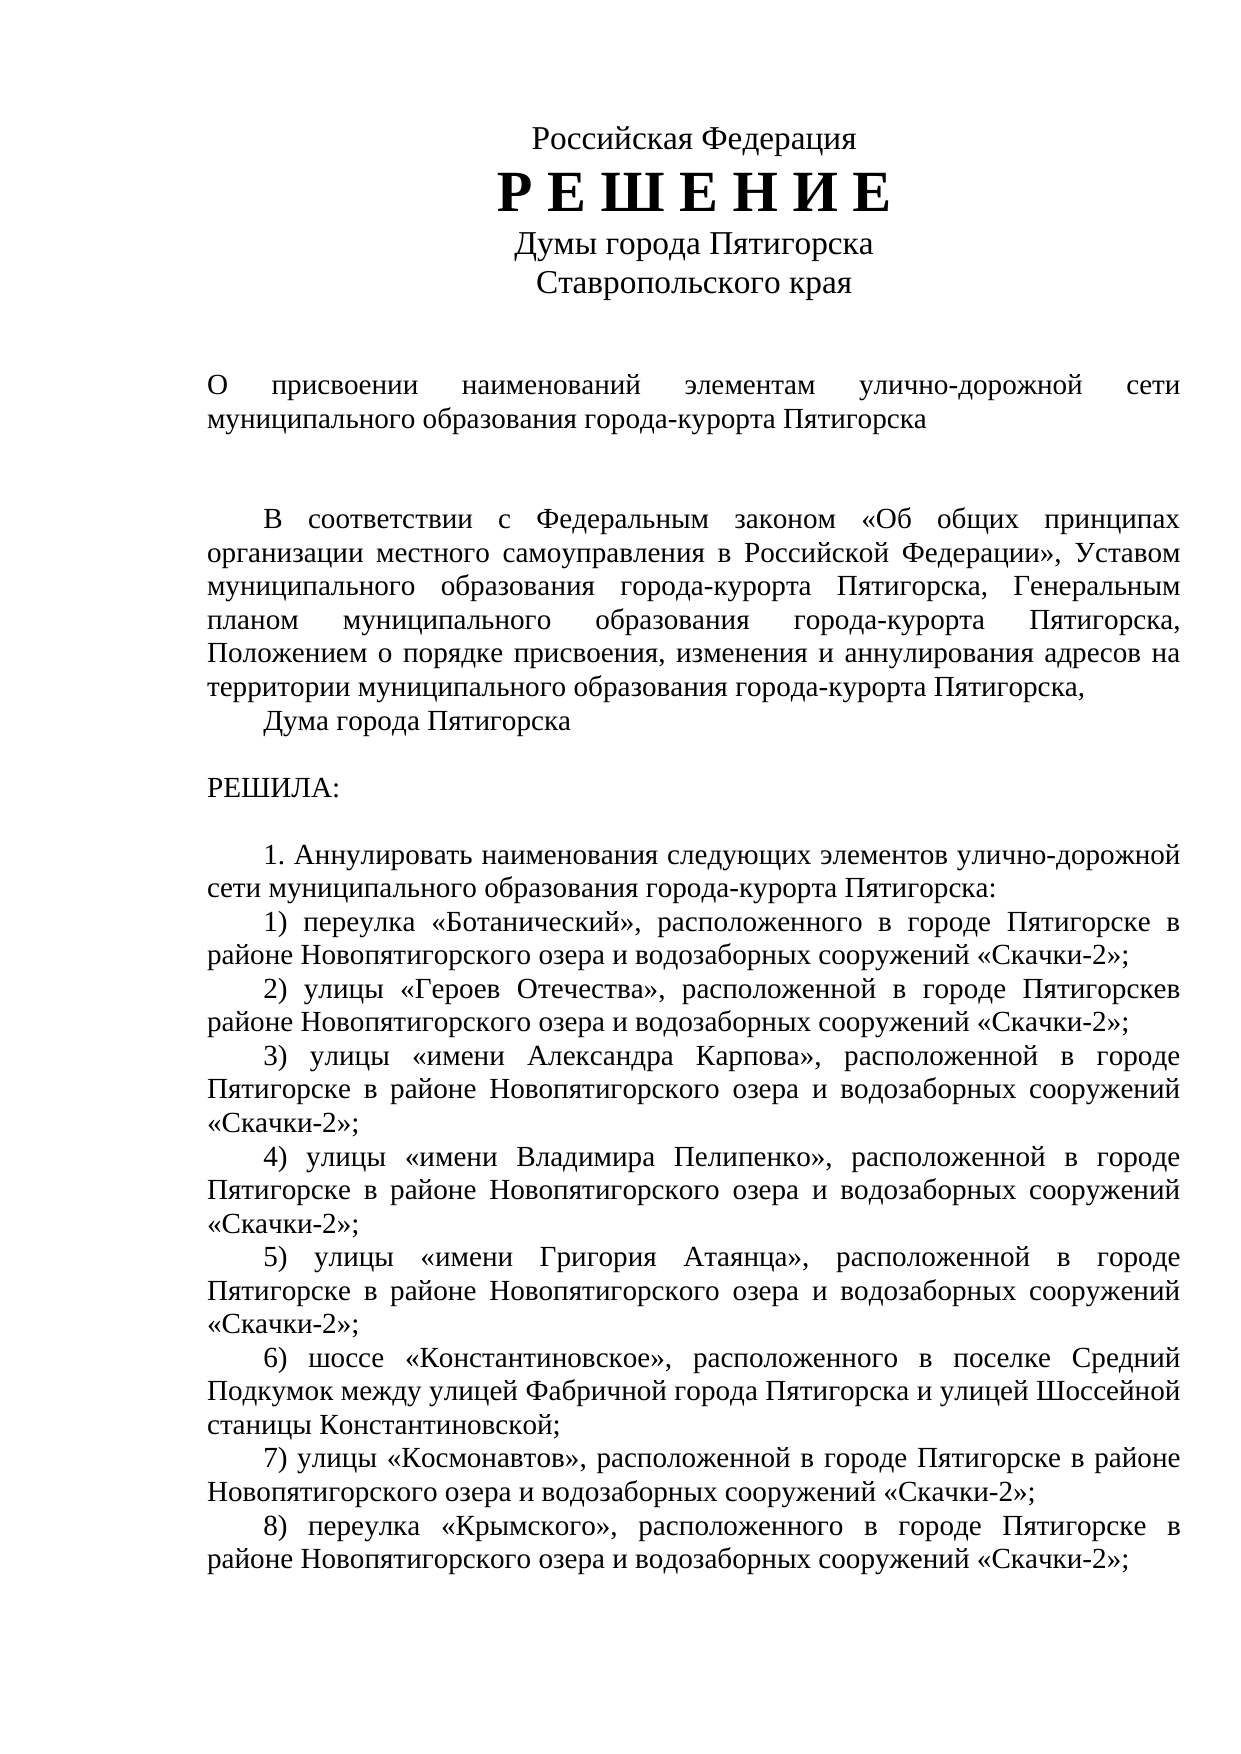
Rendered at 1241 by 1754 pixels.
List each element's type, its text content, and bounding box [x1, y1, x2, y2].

text 7) улицы «Космонавтов», расположенной в городе Пятигорске в районе Новопятигорского озера и водозаборных сооружений «Скачки-2»; [207, 1441, 1181, 1508]
text 8) переулка «Крымского», расположенного в городе Пятигорске в районе Новопятигорского озера и водозаборных сооружений «Скачки-2»; [207, 1508, 1181, 1575]
subtitle Думы города Пятигорска [207, 223, 1181, 262]
subtitle Р Е Ш Е Н И Е [207, 156, 1181, 223]
text 1) переулка «Ботанический», расположенного в городе Пятигорске в районе Новопятигорского озера и водозаборных сооружений «Скачки-2»; [207, 904, 1181, 971]
text О присвоении наименований элементам улично-дорожной сети муниципального образования города-курорта Пятигорска [207, 367, 1181, 434]
text 6) шоссе «Константиновское», расположенного в поселке Средний Подкумок между улицей Фабричной города Пятигорска и улицей Шоссейной станицы Константиновской; [207, 1340, 1181, 1441]
text В соответствии с Федеральным законом «Об общих принципах организации местного самоуправления в Российской Федерации», Уставом муниципального образования города-курорта Пятигорска, Генеральным планом муниципального образования города-курорта Пятигорска, Положением о порядке присвоения, изменения и аннулирования адресов на территории муниципального образования города-курорта Пятигорска, [207, 501, 1181, 703]
text 5) улицы «имени Григория Атаянца», расположенной в городе Пятигорске в районе Новопятигорского озера и водозаборных сооружений «Скачки-2»; [207, 1239, 1181, 1340]
text 1. Аннулировать наименования следующих элементов улично-дорожной сети муниципального образования города-курорта Пятигорска: [207, 837, 1181, 904]
text РЕШИЛА: [207, 770, 1181, 803]
subtitle Ставропольского края [207, 262, 1181, 300]
text 3) улицы «имени Александра Карпова», расположенной в городе Пятигорске в районе Новопятигорского озера и водозаборных сооружений «Скачки-2»; [207, 1038, 1181, 1139]
text Дума города Пятигорска [207, 703, 1181, 736]
text 4) улицы «имени Владимира Пелипенко», расположенной в городе Пятигорске в районе Новопятигорского озера и водозаборных сооружений «Скачки-2»; [207, 1139, 1181, 1239]
text 2) улицы «Героев Отечества», расположенной в городе Пятигорскев районе Новопятигорского озера и водозаборных сооружений «Скачки-2»; [207, 971, 1181, 1038]
subtitle Российская Федерация [207, 118, 1181, 156]
